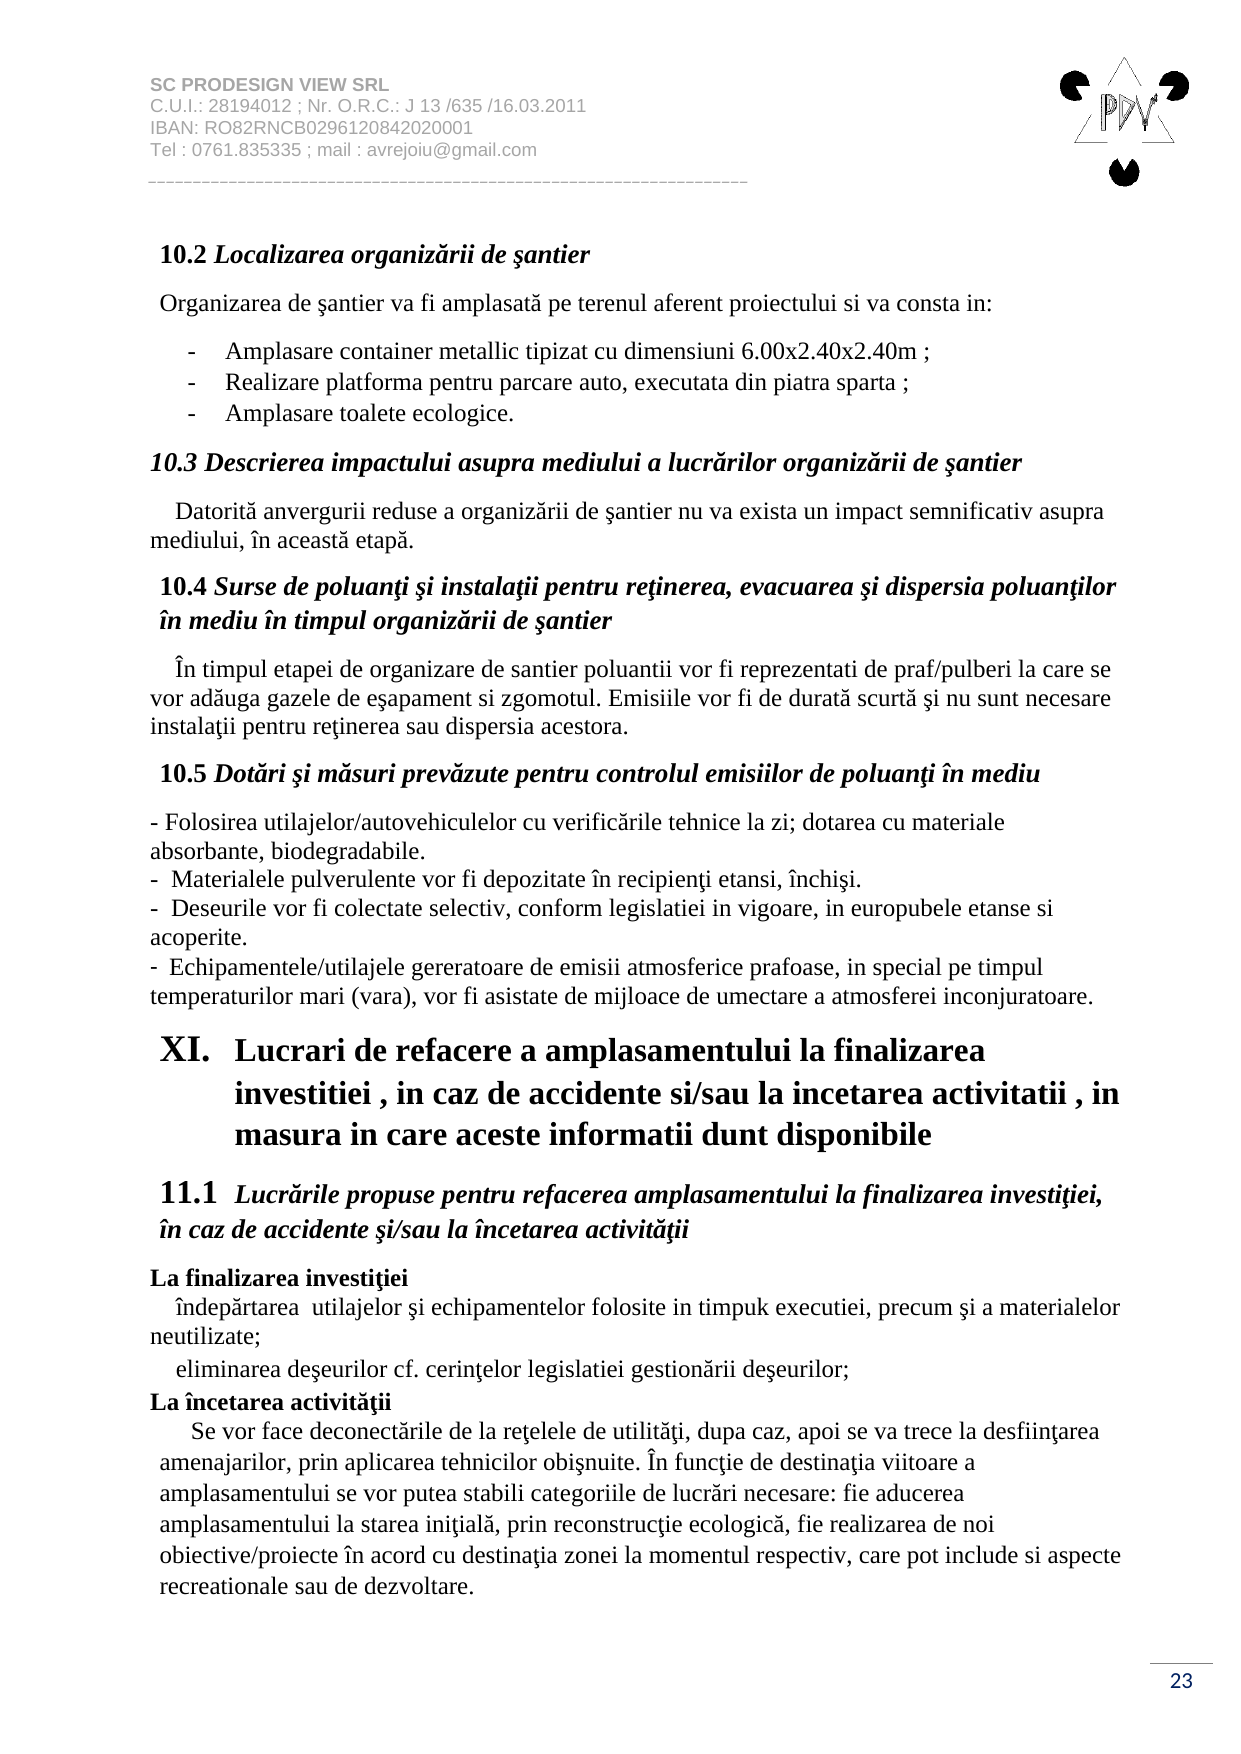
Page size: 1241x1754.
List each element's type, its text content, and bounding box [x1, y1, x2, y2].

text - Echipamentele/utilajele gereratoare de emisii atmosferice prafoase, in special pe timpul temperaturilor mari (vara), vor fi asistate de mijloace de umectare a atmosferei inconjuratoare. [150, 951, 1122, 1010]
text 10.5 Dotări şi măsuri prevăzute pentru controlul emisiilor de poluanţi în mediu [159, 757, 1122, 788]
list Realizare platforma pentru parcare auto, executata din piatra sparta ; [187, 367, 1122, 396]
text Datorită anvergurii reduse a organizării de şantier nu va exista un impact semnificativ asupra mediului, în această etapă. [150, 496, 1122, 553]
text La finalizarea investiţiei [150, 1263, 1122, 1292]
text La încetarea activităţii [150, 1387, 1122, 1416]
list Lucrari de refacere a amplasamentului la finalizarea investitiei , in caz de accidente si/sau la incetarea activitatii , in masura in care aceste informatii dunt disponibile [159, 1027, 1122, 1153]
text 10.2 Localizarea organizării de şantier [159, 238, 1122, 269]
list Amplasare container metallic tipizat cu dimensiuni 6.00x2.40x2.40m ; [187, 336, 1122, 365]
text - Deseurile vor fi colectate selectiv, conform legislatiei in vigoare, in europubele etanse si acoperite. [150, 893, 1122, 951]
text Se vor face deconectările de la reţelele de utilităţi, dupa caz, apoi se va trece la desfiinţarea amenajarilor, prin aplicarea tehnicilor obişnuite. În funcţie de destinaţia viitoare a amplasamentului se vor putea stabili categoriile de lucrări necesare: fie aducerea amplasamentului la starea iniţială, prin reconstrucţie ecologică, fie realizarea de noi obiective/proiecte în acord cu destinaţia zonei la momentul respectiv, care pot include si aspecte recreationale sau de dezvoltare. [159, 1416, 1122, 1600]
text Organizarea de şantier va fi amplasată pe terenul aferent proiectului si va consta in: [159, 288, 1122, 317]
text - Materialele pulverulente vor fi depozitate în recipienţi etansi, închişi. [150, 864, 1122, 893]
text În timpul etapei de organizare de santier poluantii vor fi reprezentati de praf/pulberi la care se vor adăuga gazele de eşapament si zgomotul. Emisiile vor fi de durată scurtă şi nu sunt necesare instalaţii pentru reţinerea sau dispersia acestora. [150, 654, 1122, 740]
text 10.4 Surse de poluanţi şi instalaţii pentru reţinerea, evacuarea şi dispersia poluanţilor în mediu în timpul organizării de şantier [159, 570, 1122, 635]
list Amplasare toalete ecologice. [187, 398, 1122, 427]
text 11.1 Lucrările propuse pentru refacerea amplasamentului la finalizarea investiţiei, în caz de accidente şi/sau la încetarea activităţii [159, 1172, 1122, 1244]
text  îndepărtarea utilajelor şi echipamentelor folosite in timpuk executiei, precum şi a materialelor neutilizate; [150, 1292, 1122, 1349]
text - Folosirea utilajelor/autovehiculelor cu verificările tehnice la zi; dotarea cu materiale absorbante, biodegradabile. [150, 807, 1122, 864]
text  eliminarea deşeurilor cf. cerinţelor legislatiei gestionării deşeurilor; [150, 1354, 1122, 1383]
text 10.3 Descrierea impactului asupra mediului a lucrărilor organizării de şantier [150, 446, 1122, 477]
picture [1059, 51, 1192, 189]
